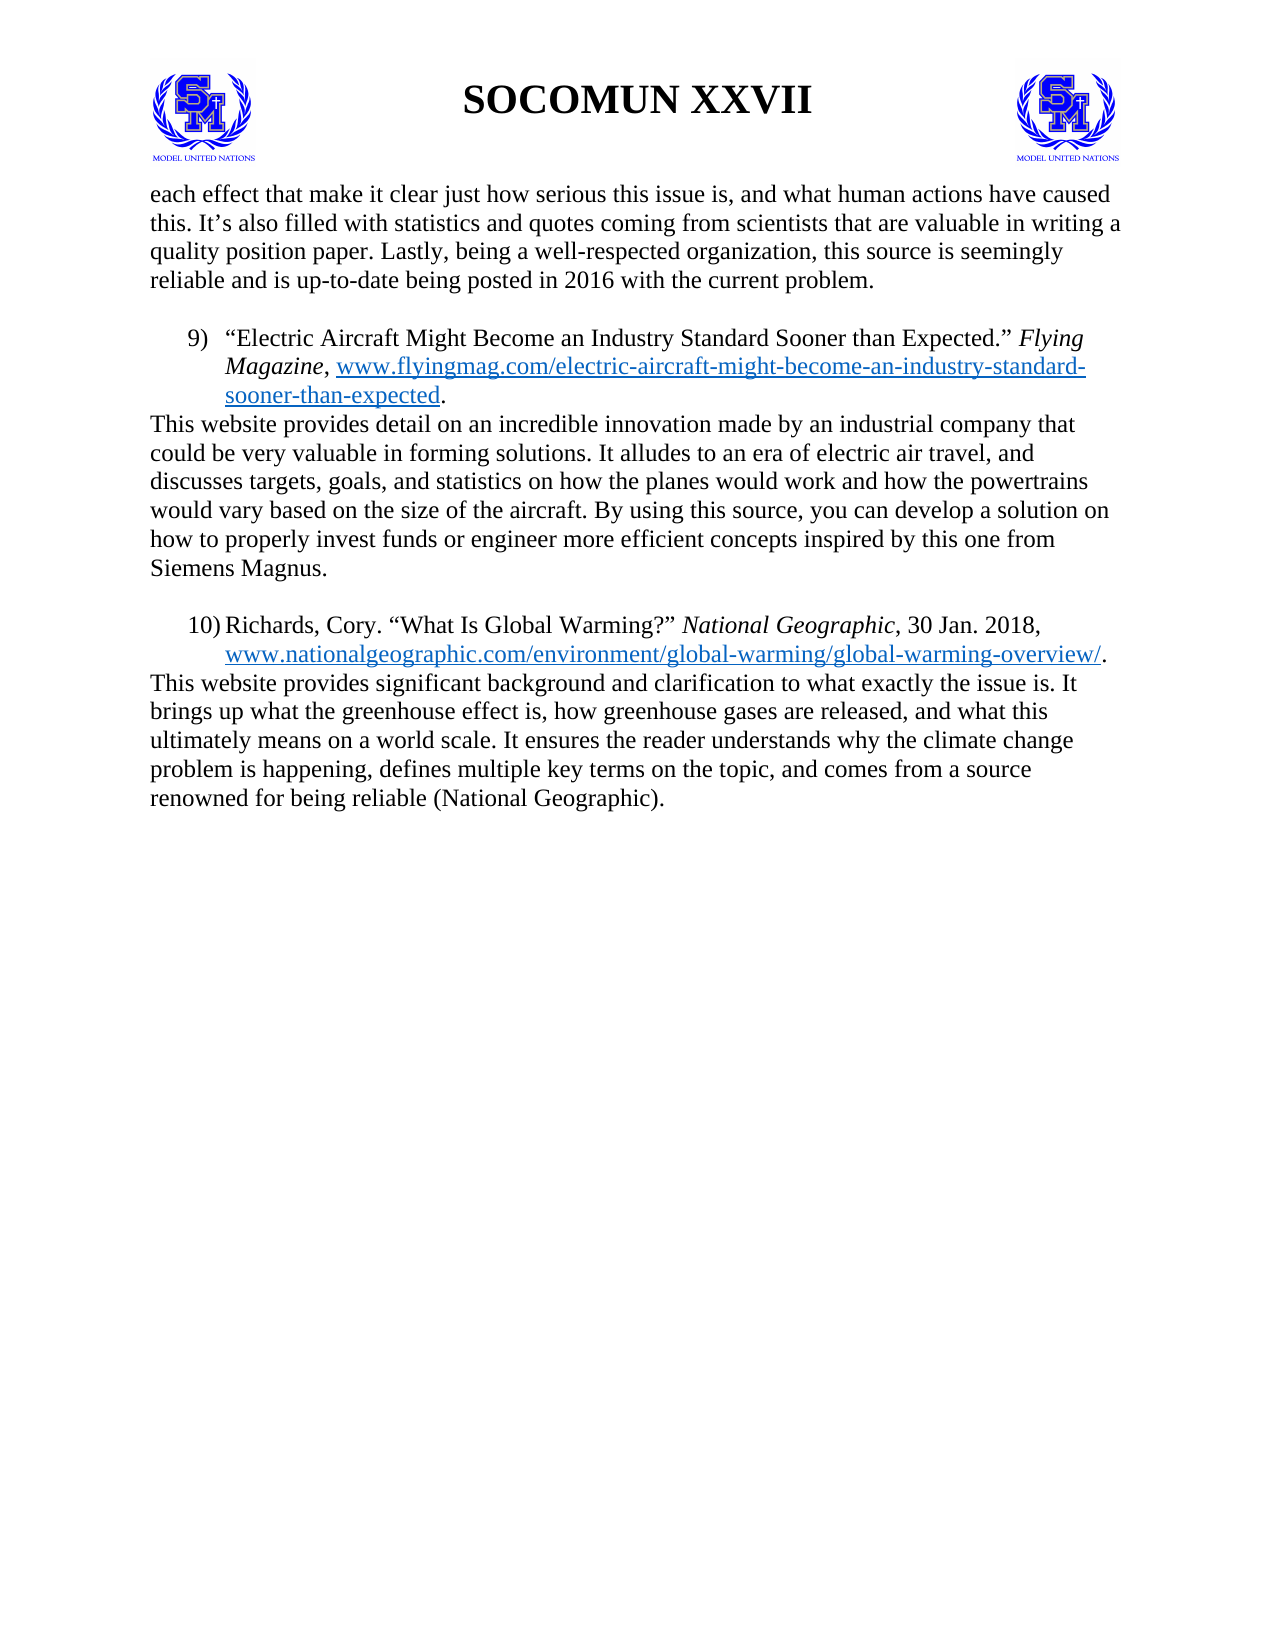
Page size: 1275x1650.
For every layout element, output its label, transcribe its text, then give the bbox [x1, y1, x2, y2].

picture [150, 58, 257, 167]
list Richards, Cory. “What Is Global Warming?” National Geographic, 30 Jan. 2018, www.nationalgeographic.com/environment/global-warming/global-warming-overview/. [187, 610, 1125, 668]
text This website provides detail on an incredible innovation made by an industrial company that could be very valuable in forming solutions. It alludes to an era of electric air travel, and discusses targets, goals, and statistics on how the planes would work and how the powertrains would vary based on the size of the aircraft. By using this source, you can develop a solution on how to properly invest funds or engineer more efficient concepts inspired by this one from Siemens Magnus. [150, 409, 1125, 581]
text This website provides significant background and clarification to what exactly the issue is. It brings up what the greenhouse effect is, how greenhouse gases are released, and what this ultimately means on a world scale. It ensures the reader understands why the climate change problem is happening, defines multiple key terms on the topic, and comes from a source renowned for being reliable (National Geographic). [150, 668, 1125, 811]
picture [1014, 58, 1121, 167]
list “Electric Aircraft Might Become an Industry Standard Sooner than Expected.” Flying Magazine, www.flyingmag.com/electric-aircraft-might-become-an-industry-standard-sooner-than-expected. [187, 323, 1125, 409]
